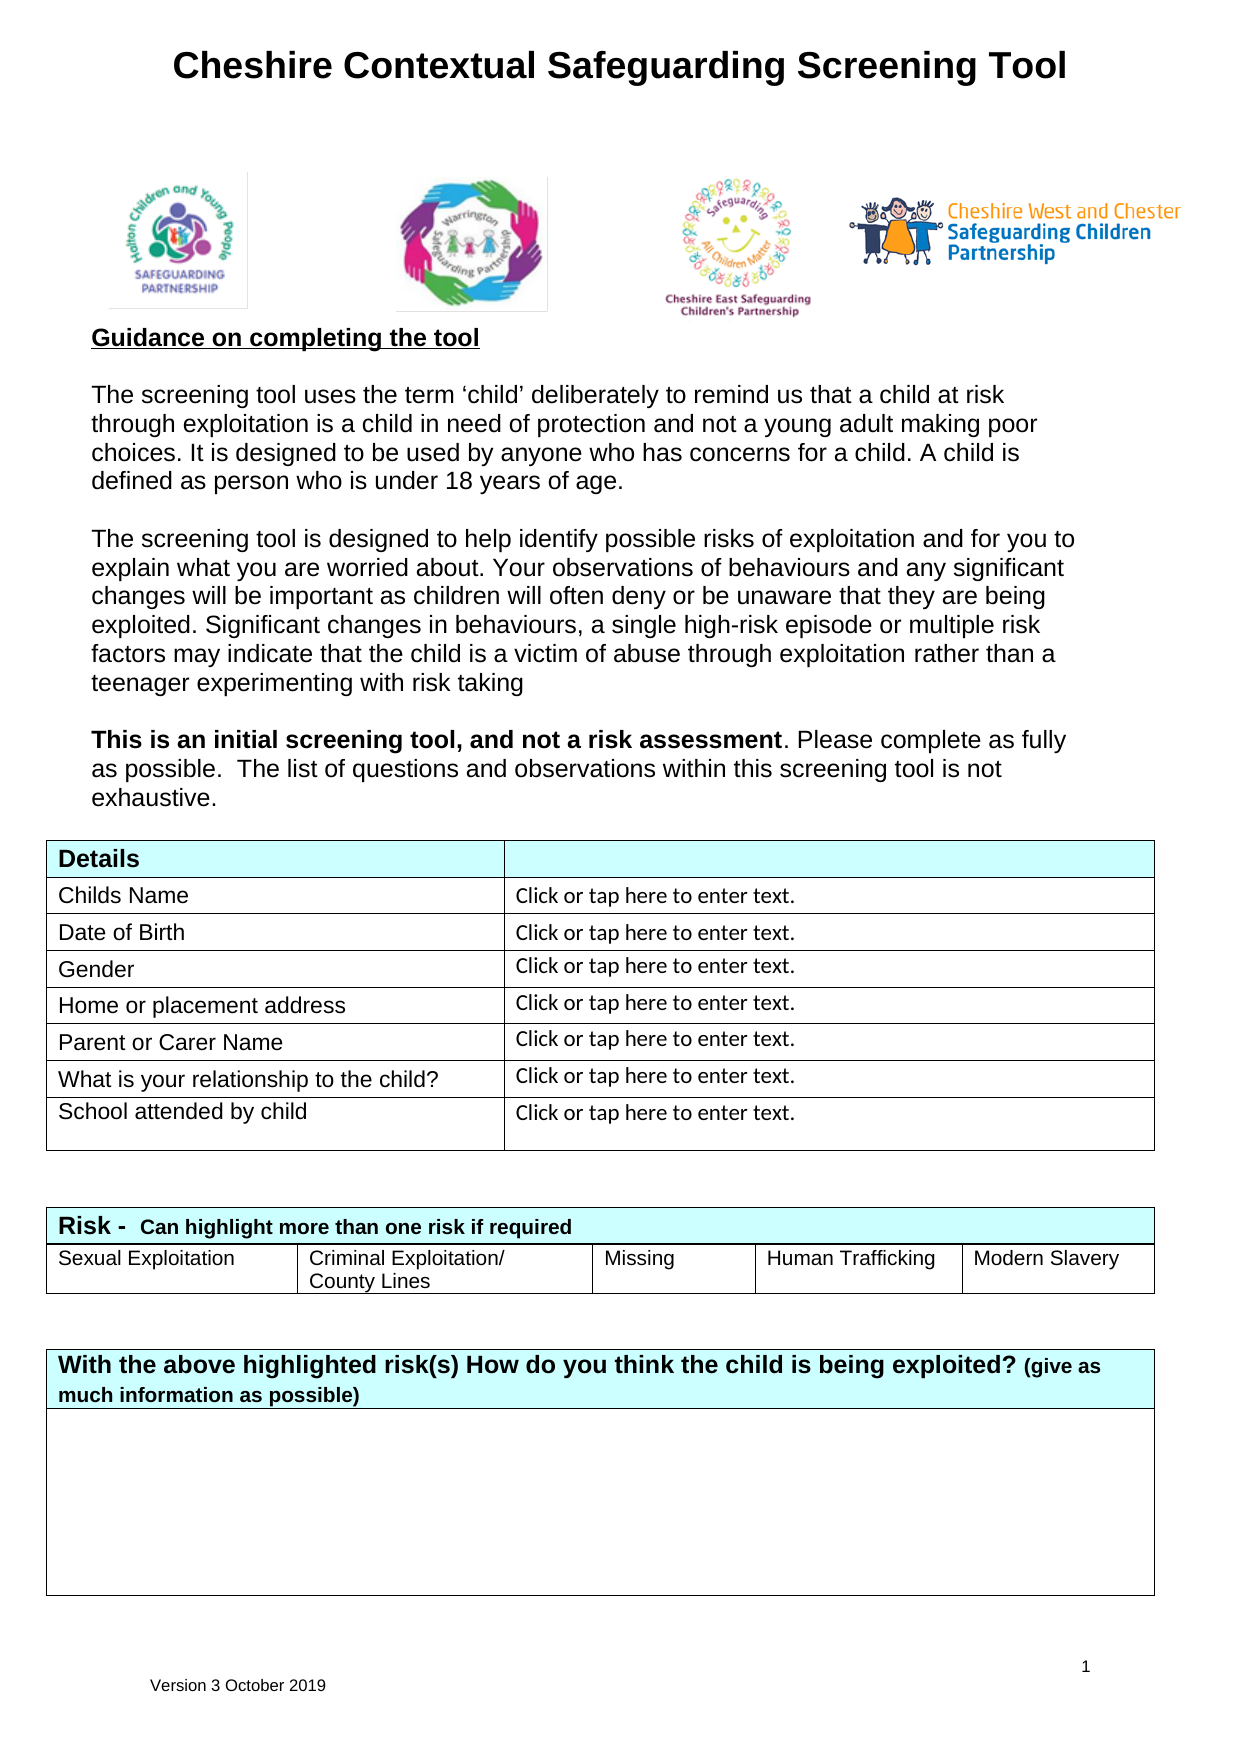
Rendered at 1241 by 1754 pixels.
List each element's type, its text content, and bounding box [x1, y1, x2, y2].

table_cell What is your relationship to the child? [47, 1061, 504, 1097]
text This is an initial screening tool, and not a risk assessment. Please complete as fully as possible. The list of questions and observations within this screening tool is not exhaustive. [91, 725, 1090, 811]
text The screening tool uses the term ‘child’ deliberately to remind us that a child at risk through exploitation is a child in need of protection and not a young adult making poor choices. It is designed to be used by anyone who has concerns for a child. A child is defined as person who is under 18 years of age. [91, 380, 1090, 495]
table_header Risk - Can highlight more than one risk if required [47, 1208, 1154, 1243]
picture [662, 177, 814, 324]
table_header Modern Slavery [963, 1245, 1154, 1293]
picture [396, 177, 548, 313]
table_header Human Trafficking [756, 1245, 962, 1293]
table_header Details [47, 841, 504, 877]
table_cell Gender [47, 951, 504, 987]
text Guidance on completing the tool [91, 322, 1090, 351]
table_cell Date of Birth [47, 914, 504, 950]
picture [848, 196, 1182, 266]
table_header Criminal Exploitation/ County Lines [298, 1245, 592, 1293]
table_header Sexual Exploitation [47, 1245, 297, 1293]
picture [108, 172, 248, 312]
table_header Missing [593, 1245, 755, 1293]
table_cell School attended by child [47, 1098, 504, 1150]
table_cell Childs Name [47, 878, 504, 913]
table_header With the above highlighted risk(s) How do you think the child is being exploited? (give as much information as possible) [47, 1350, 1154, 1408]
table_cell Home or placement address [47, 988, 504, 1023]
table_header [505, 841, 1154, 877]
table_cell Parent or Carer Name [47, 1024, 504, 1060]
text The screening tool is designed to help identify possible risks of exploitation and for you to explain what you are worried about. Your observations of behaviours and any significant changes will be important as children will often deny or be unaware that they are being exploited. Significant changes in behaviours, a single high-risk episode or multiple risk factors may indicate that the child is a victim of abuse through exploitation rather than a teenager experimenting with risk taking [91, 524, 1090, 696]
